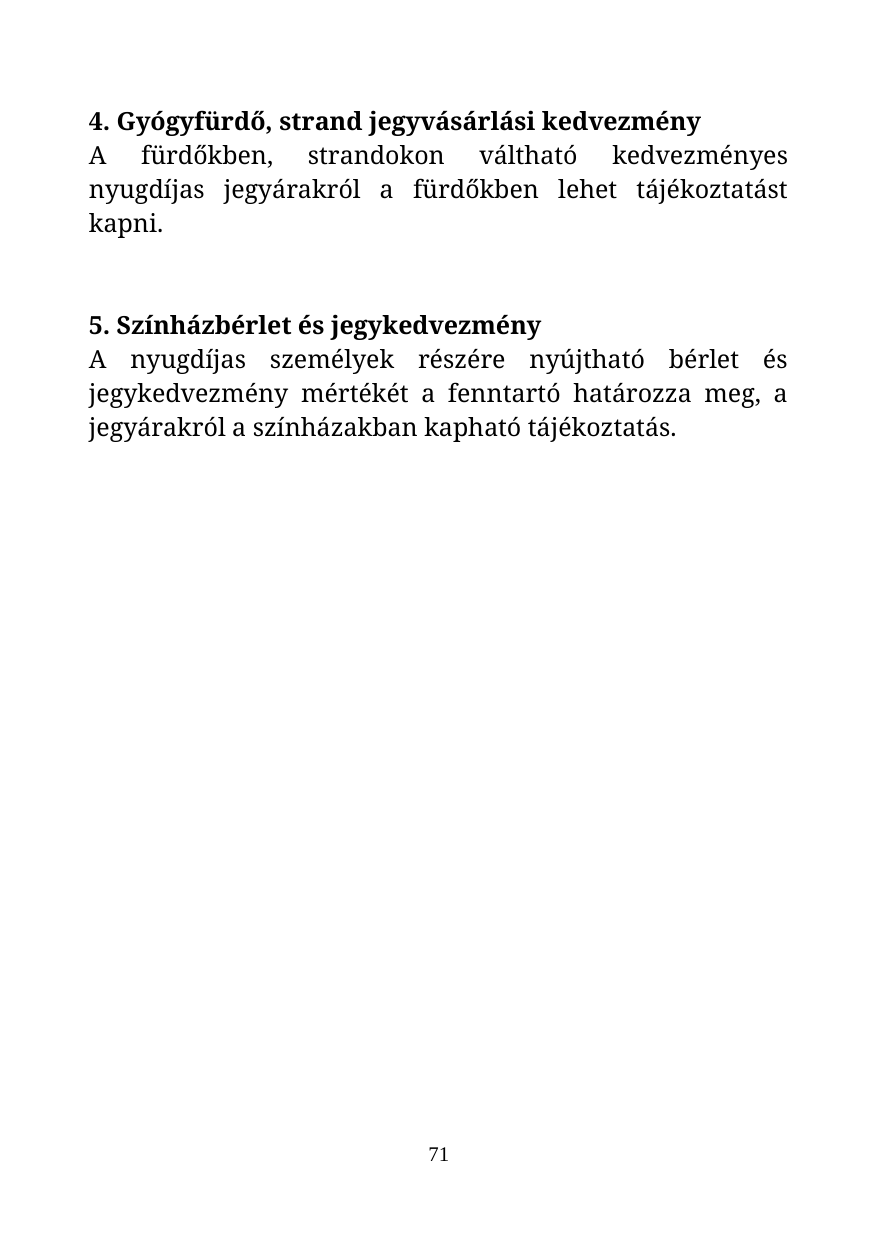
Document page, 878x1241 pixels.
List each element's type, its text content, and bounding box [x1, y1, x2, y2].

text 5. Színházbérlet és jegykedvezmény [89, 308, 788, 342]
text 4. Gyógyfürdő, strand jegyvásárlási kedvezmény [89, 103, 788, 137]
text A fürdőkben, strandokon váltható kedvezményes nyugdíjas jegyárakról a fürdőkben lehet tájékoztatást kapni. [89, 137, 788, 240]
text A nyugdíjas személyek részére nyújtható bérlet és jegykedvezmény mértékét a fenntartó határozza meg, a jegyárakról a színházakban kapható tájékoztatás. [89, 342, 788, 444]
